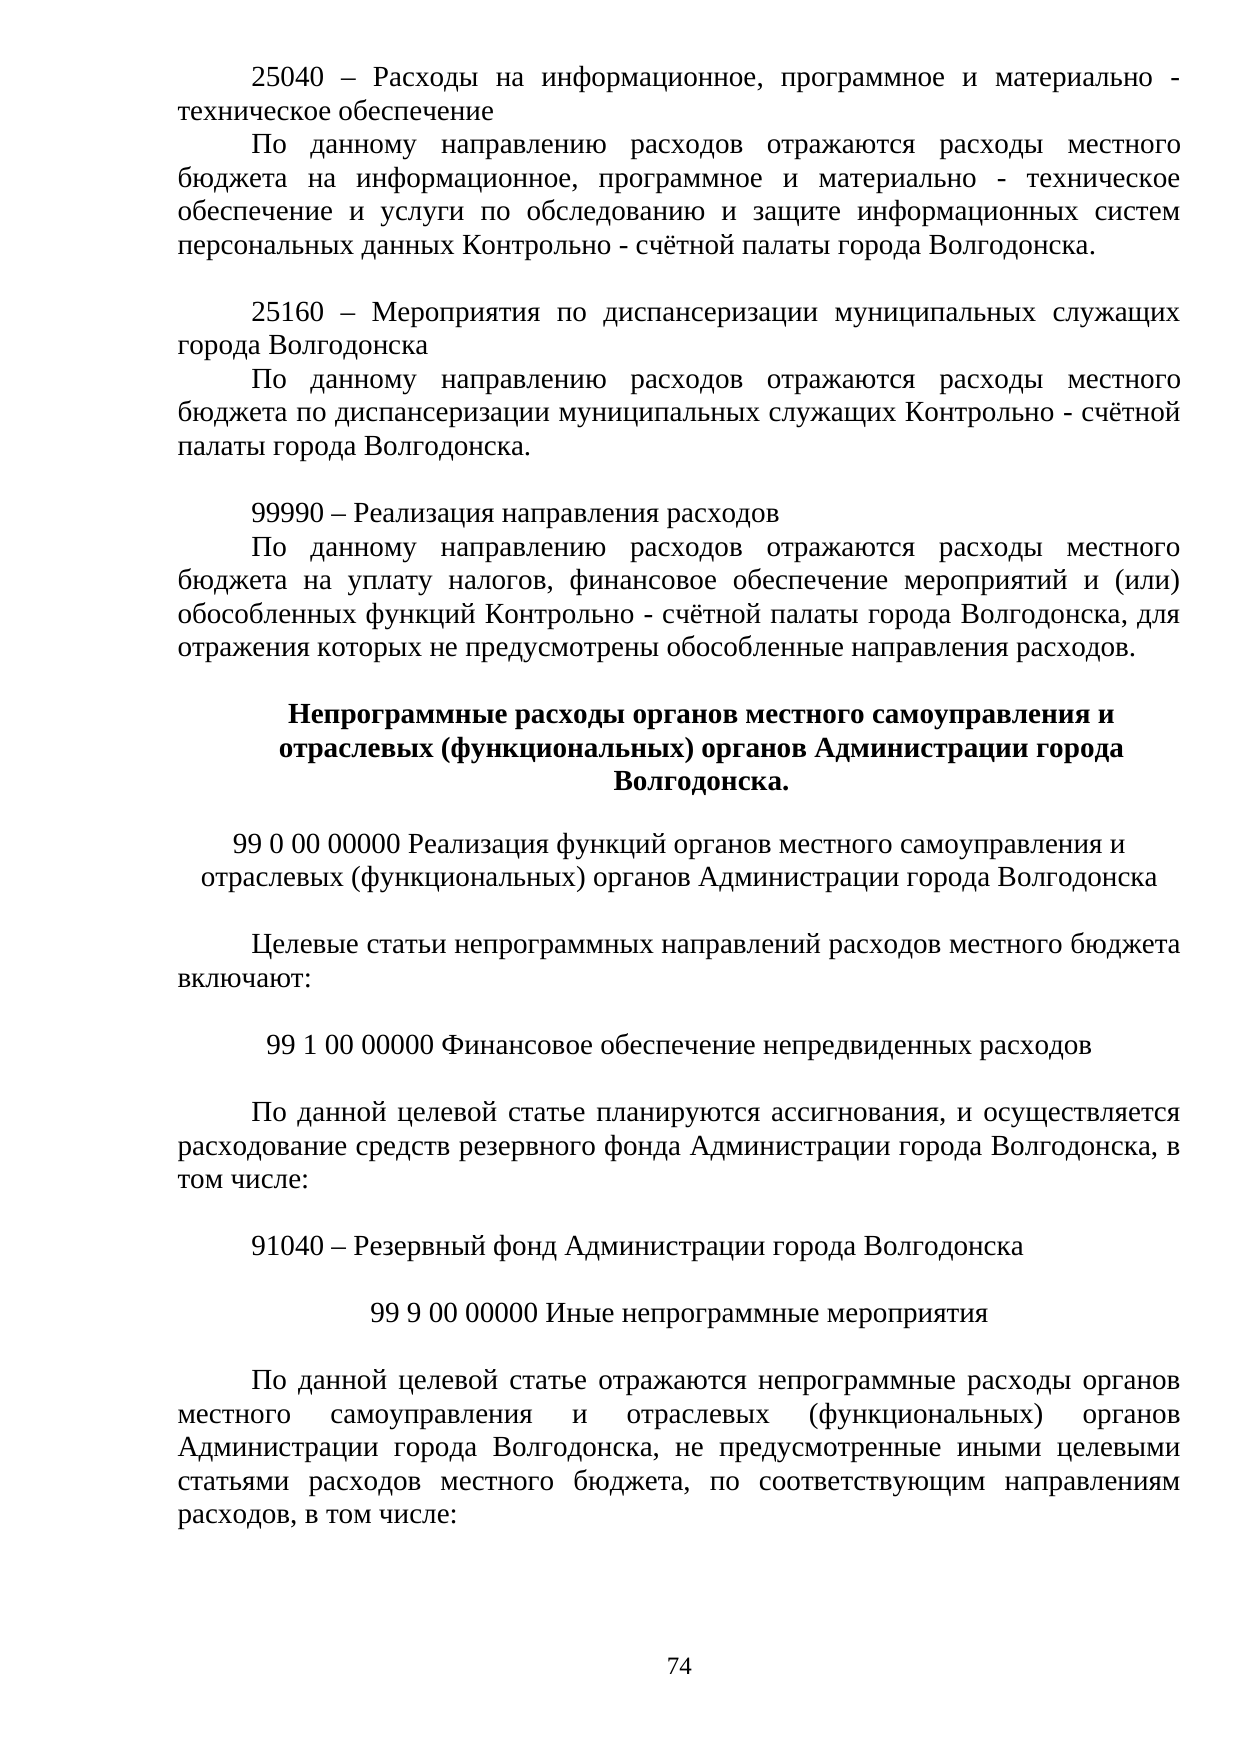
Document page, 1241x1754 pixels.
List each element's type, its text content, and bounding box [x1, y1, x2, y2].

text По данному направлению расходов отражаются расходы местного бюджета по диспансеризации муниципальных служащих Контрольно - счётной палаты города Волгодонска. [177, 361, 1181, 462]
text 99 0 00 00000 Реализация функций органов местного самоуправления и отраслевых (функциональных) органов Администрации города Волгодонска [177, 826, 1181, 893]
text По данному направлению расходов отражаются расходы местного бюджета на информационное, программное и материально - техническое обеспечение и услуги по обследованию и защите информационных систем персональных данных Контрольно - счётной палаты города Волгодонска. [177, 126, 1181, 260]
text По данной целевой статье планируются ассигнования, и осуществляется расходование средств резервного фонда Администрации города Волгодонска, в том числе: [177, 1094, 1181, 1195]
text 99990 – Реализация направления расходов [177, 495, 1181, 529]
text 99 9 00 00000 Иные непрограммные мероприятия [177, 1295, 1181, 1329]
text 25040 – Расходы на информационное, программное и материально - техническое обеспечение [177, 59, 1181, 126]
text По данной целевой статье отражаются непрограммные расходы органов местного самоуправления и отраслевых (функциональных) органов Администрации города Волгодонска, не предусмотренные иными целевыми статьями расходов местного бюджета, по соответствующим направлениям расходов, в том числе: [177, 1362, 1181, 1530]
text Непрограммные расходы органов местного самоуправления и отраслевых (функциональных) органов Администрации города Волгодонска. [222, 696, 1181, 797]
text 99 1 00 00000 Финансовое обеспечение непредвиденных расходов [177, 1027, 1181, 1061]
text 25160 – Мероприятия по диспансеризации муниципальных служащих города Волгодонска [177, 294, 1181, 361]
text По данному направлению расходов отражаются расходы местного бюджета на уплату налогов, финансовое обеспечение мероприятий и (или) обособленных функций Контрольно - счётной палаты города Волгодонска, для отражения которых не предусмотрены обособленные направления расходов. [177, 529, 1181, 663]
text Целевые статьи непрограммных направлений расходов местного бюджета включают: [177, 926, 1181, 993]
text 91040 – Резервный фонд Администрации города Волгодонска [177, 1228, 1181, 1262]
